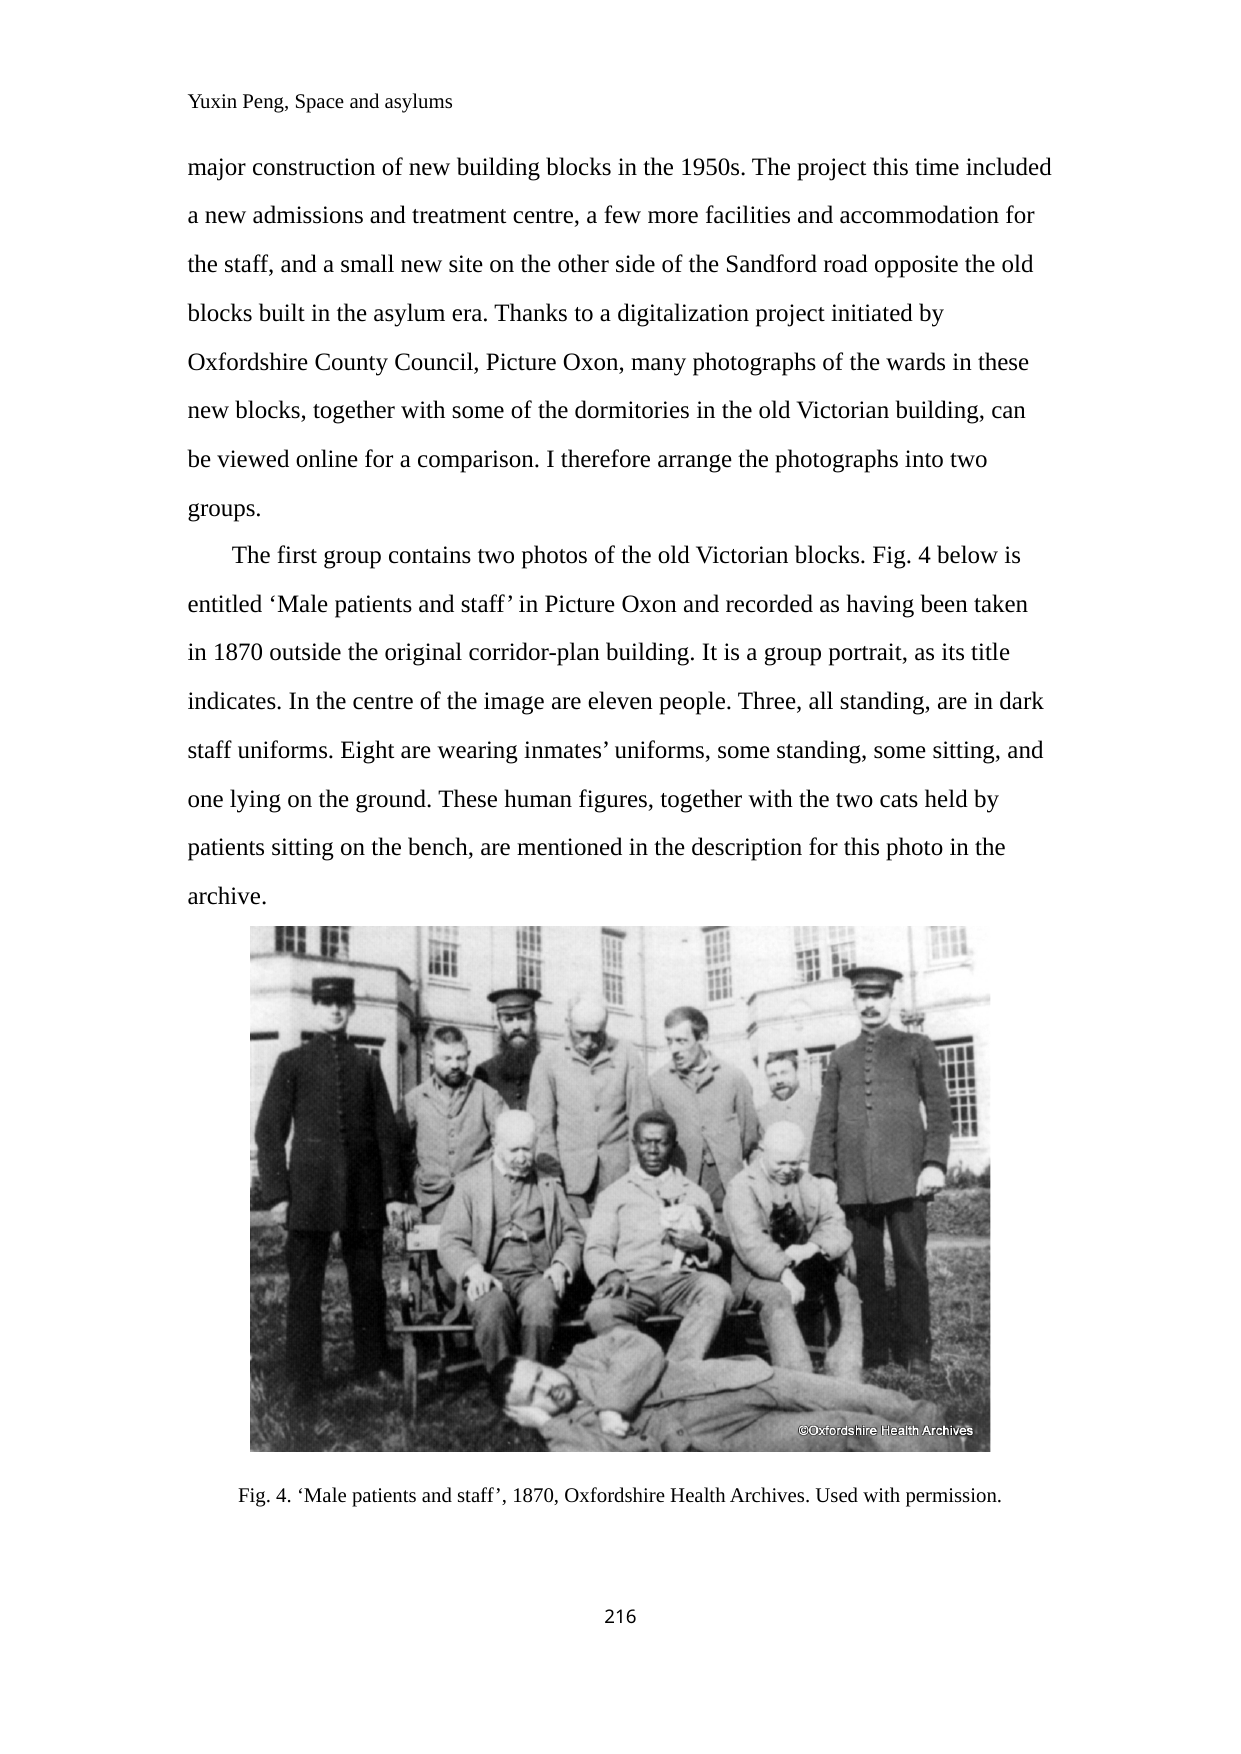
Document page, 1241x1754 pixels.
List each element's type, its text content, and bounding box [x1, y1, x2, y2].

text Fig. 4. ‘Male patients and staff’, 1870, Oxfordshire Health Archives. Used with permission. [187, 1479, 1053, 1511]
picture [250, 926, 991, 1452]
text The first group contains two photos of the old Victorian blocks. Fig. 4 below is entitled ‘Male patients and staff’ in Picture Oxon and recorded as having been taken in 1870 outside the original corridor-plan building. It is a group portrait, as its title indicates. In the centre of the image are eleven people. Three, all standing, are in dark staff uniforms. Eight are wearing inmates’ uniforms, some standing, some sitting, and one lying on the ground. These human figures, together with the two cats held by patients sitting on the bench, are mentioned in the description for this photo in the archive. [187, 538, 1053, 912]
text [187, 150, 1053, 524]
